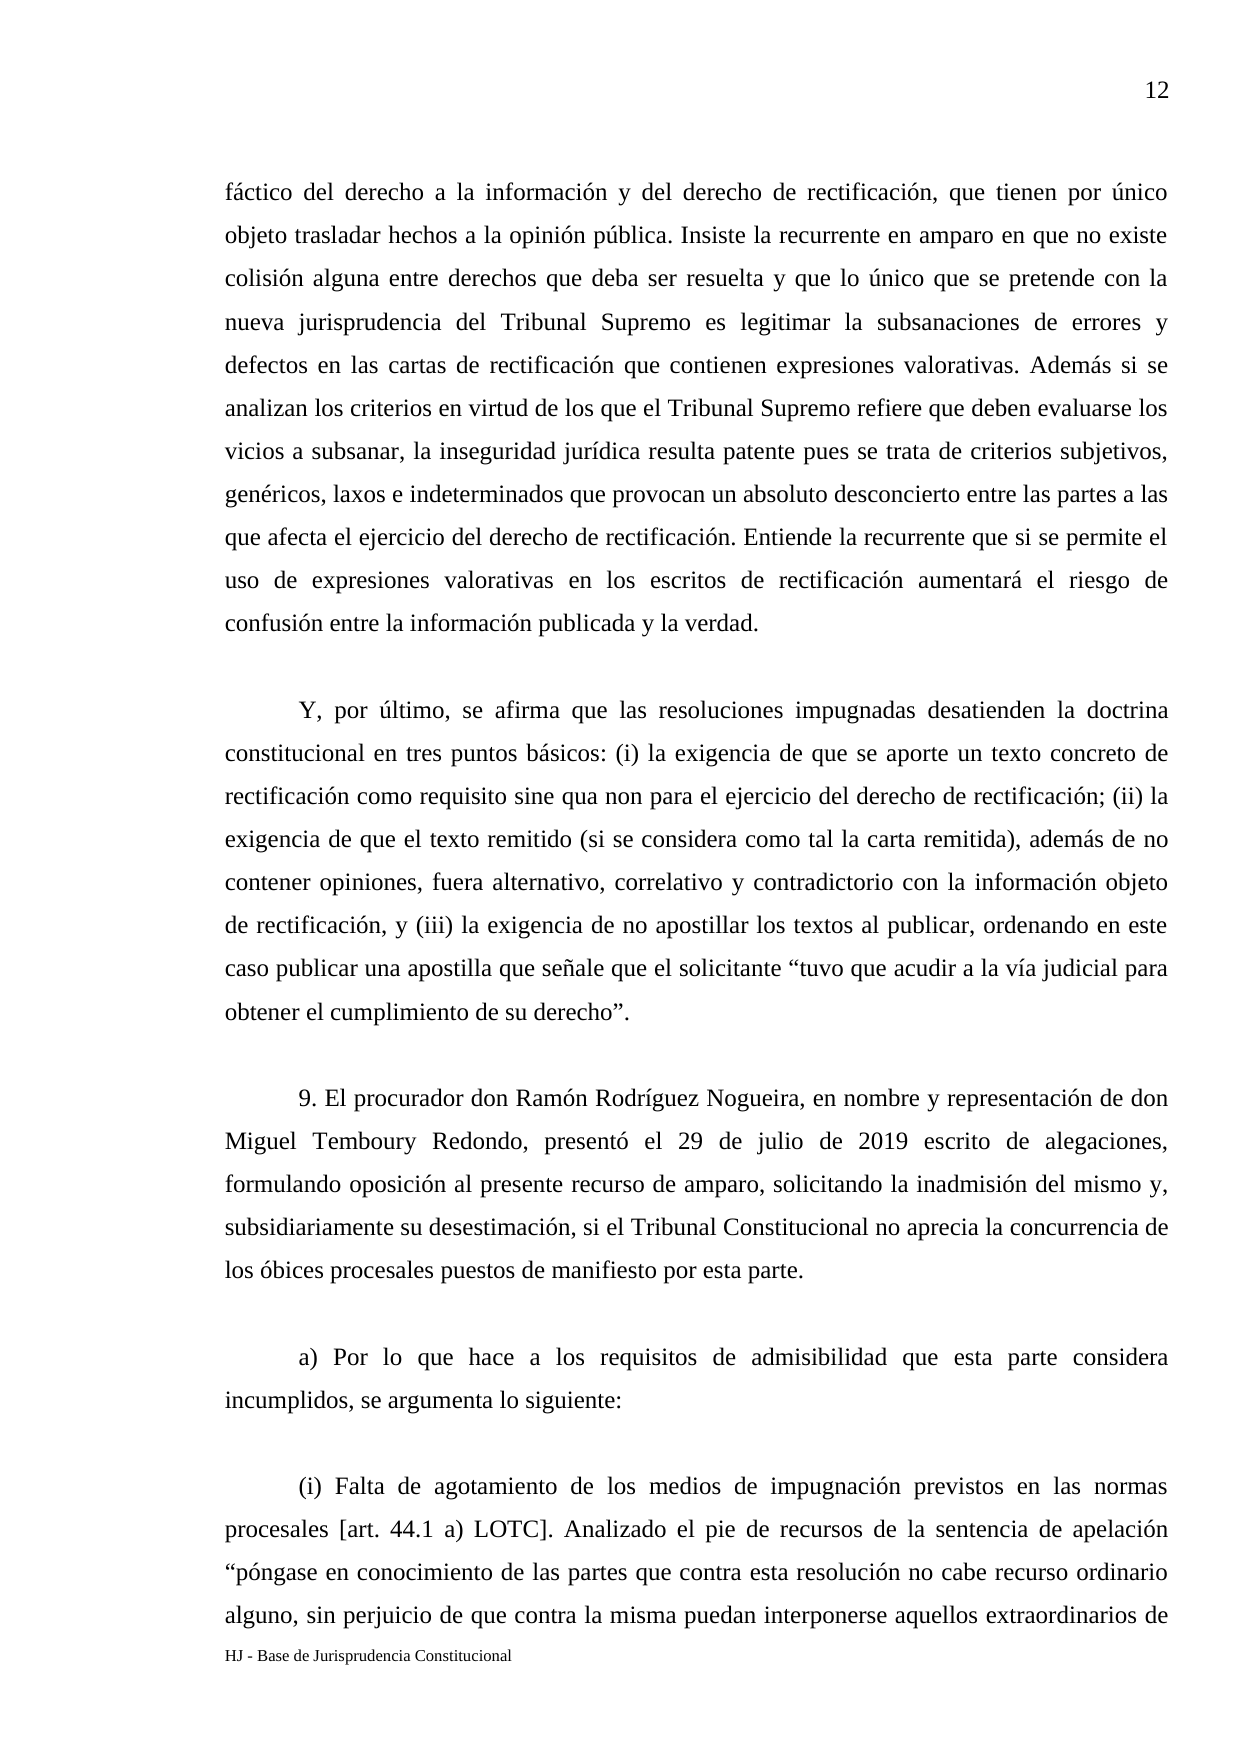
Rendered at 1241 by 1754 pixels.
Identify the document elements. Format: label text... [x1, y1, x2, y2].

text Y, por último, se afirma que las resoluciones impugnadas desatienden la doctrina constitucional en tres puntos básicos: (i) la exigencia de que se aporte un texto concreto de rectificación como requisito sine qua non para el ejercicio del derecho de rectificación; (ii) la exigencia de que el texto remitido (si se considera como tal la carta remitida), además de no contener opiniones, fuera alternativo, correlativo y contradictorio con la información objeto de rectificación, y (iii) la exigencia de no apostillar los textos al publicar, ordenando en este caso publicar una apostilla que señale que el solicitante “tuvo que acudir a la vía judicial para obtener el cumplimiento de su derecho”. [224, 695, 1169, 1025]
text a) Por lo que hace a los requisitos de admisibilidad que esta parte considera incumplidos, se argumenta lo siguiente: [224, 1342, 1169, 1413]
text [224, 1471, 1169, 1629]
text 9. El procurador don Ramón Rodríguez Nogueira, en nombre y representación de don Miguel Temboury Redondo, presentó el 29 de julio de 2019 escrito de alegaciones, formulando oposición al presente recurso de amparo, solicitando la inadmisión del mismo y, subsidiariamente su desestimación, si el Tribunal Constitucional no aprecia la concurrencia de los óbices procesales puestos de manifiesto por esta parte. [224, 1083, 1169, 1284]
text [224, 177, 1169, 637]
